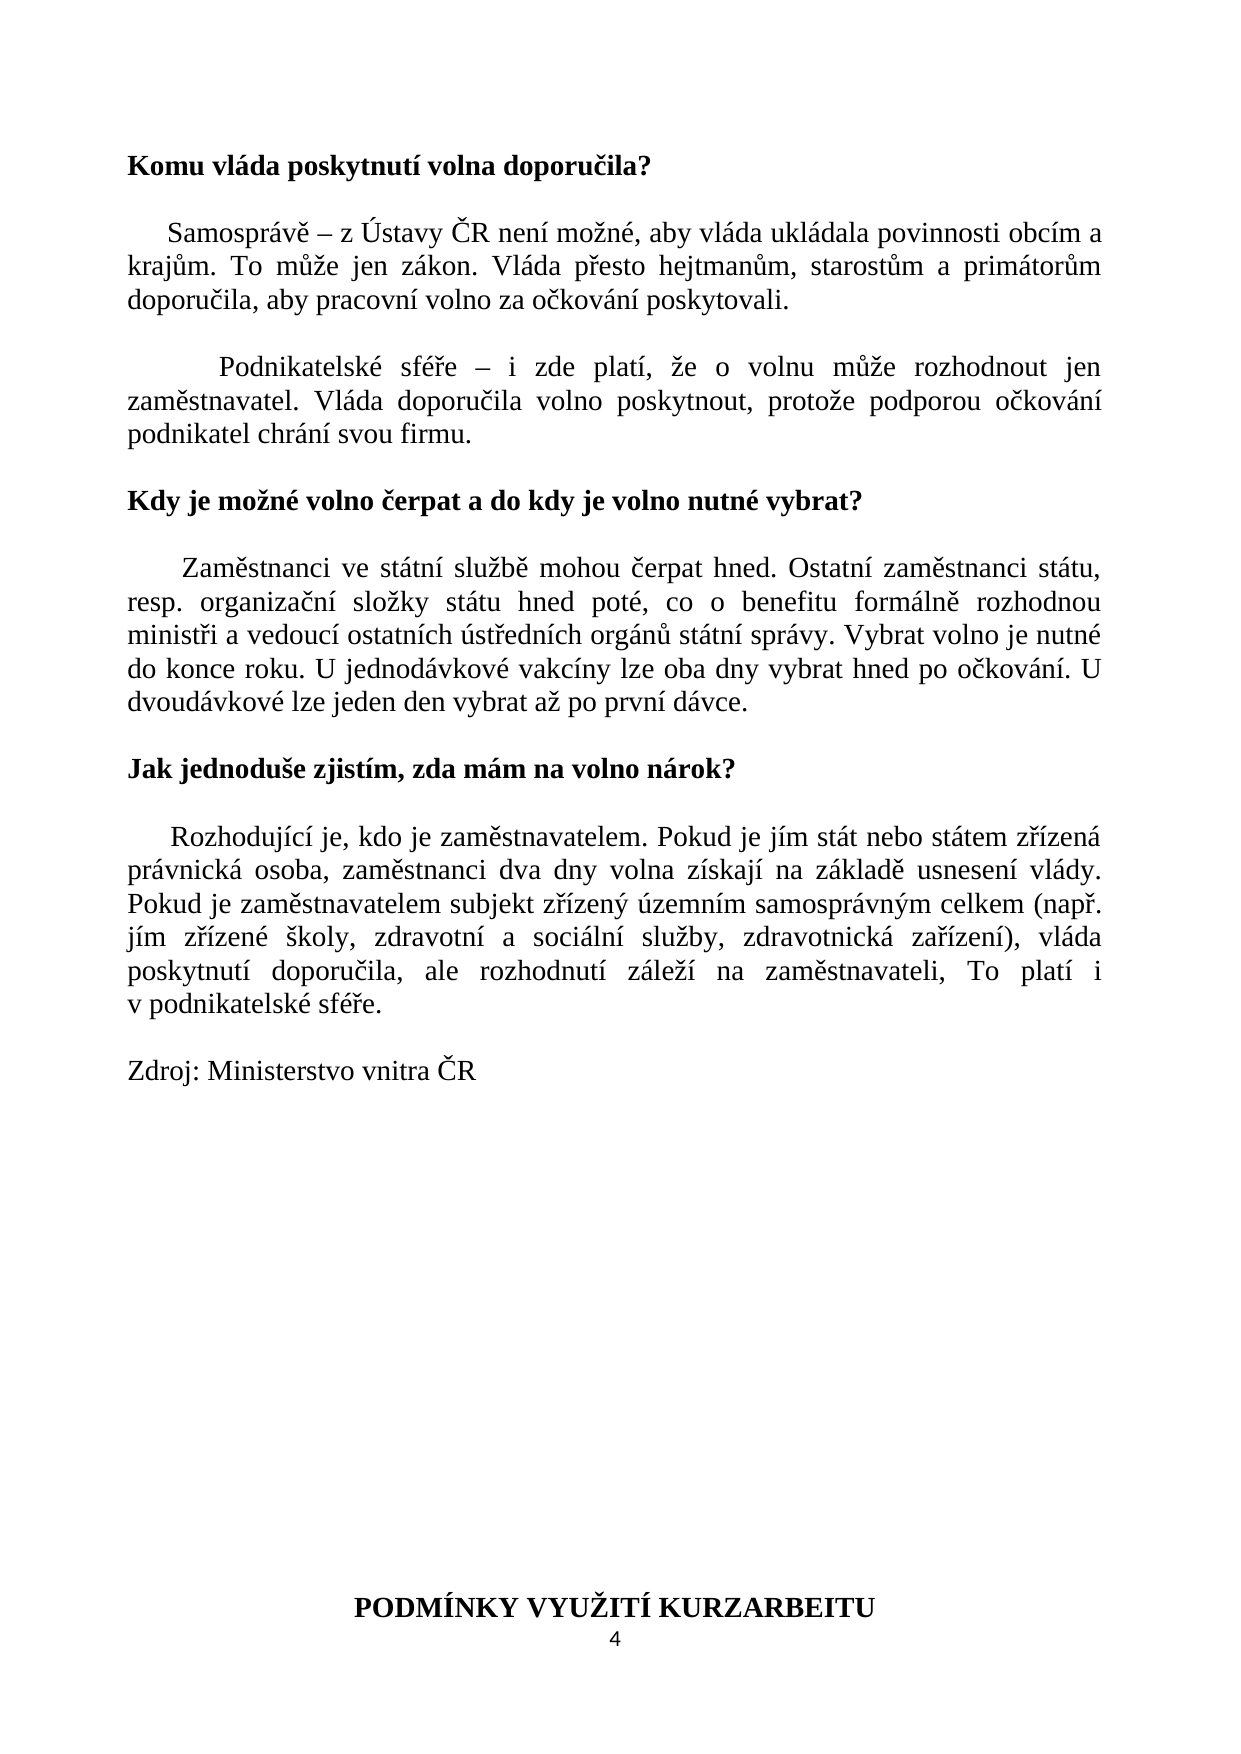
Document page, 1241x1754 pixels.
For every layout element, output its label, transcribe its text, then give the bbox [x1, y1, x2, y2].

text Zaměstnanci ve státní službě mohou čerpat hned. Ostatní zaměstnanci státu, resp. organizační složky státu hned poté, co o benefitu formálně rozhodnou ministři a vedoucí ostatních ústředních orgánů státní správy. Vybrat volno je nutné do konce roku. U jednodávkové vakcíny lze oba dny vybrat hned po očkování. U dvoudávkové lze jeden den vybrat až po první dávce. [127, 550, 1103, 718]
text Zdroj: Ministerstvo vnitra ČR [127, 1053, 1103, 1087]
text Rozhodující je, kdo je zaměstnavatelem. Pokud je jím stát nebo státem zřízená právnická osoba, zaměstnanci dva dny volna získají na základě usnesení vlády. Pokud je zaměstnavatelem subjekt zřízený územním samosprávným celkem (např. jím zřízené školy, zdravotní a sociální služby, zdravotnická zařízení), vláda poskytnutí doporučila, ale rozhodnutí záleží na zaměstnavateli, To platí i v podnikatelské sféře. [127, 819, 1103, 1020]
text Samosprávě – z Ústavy ČR není možné, aby vláda ukládala povinnosti obcím a krajům. To může jen zákon. Vláda přesto hejtmanům, starostům a primátorům doporučila, aby pracovní volno za očkování poskytovali. [127, 215, 1103, 316]
text Jak jednoduše zjistím, zda mám na volno nárok? [127, 752, 1103, 785]
text Podnikatelské sféře – i zde platí, že o volnu může rozhodnout jen zaměstnavatel. Vláda doporučila volno poskytnout, protože podporou očkování podnikatel chrání svou firmu. [127, 349, 1103, 450]
text Kdy je možné volno čerpat a do kdy je volno nutné vybrat? [127, 483, 1103, 517]
text Komu vláda poskytnutí volna doporučila? [127, 148, 1103, 181]
text PODMÍNKY VYUŽITÍ KURZARBEITU [127, 1590, 1103, 1624]
